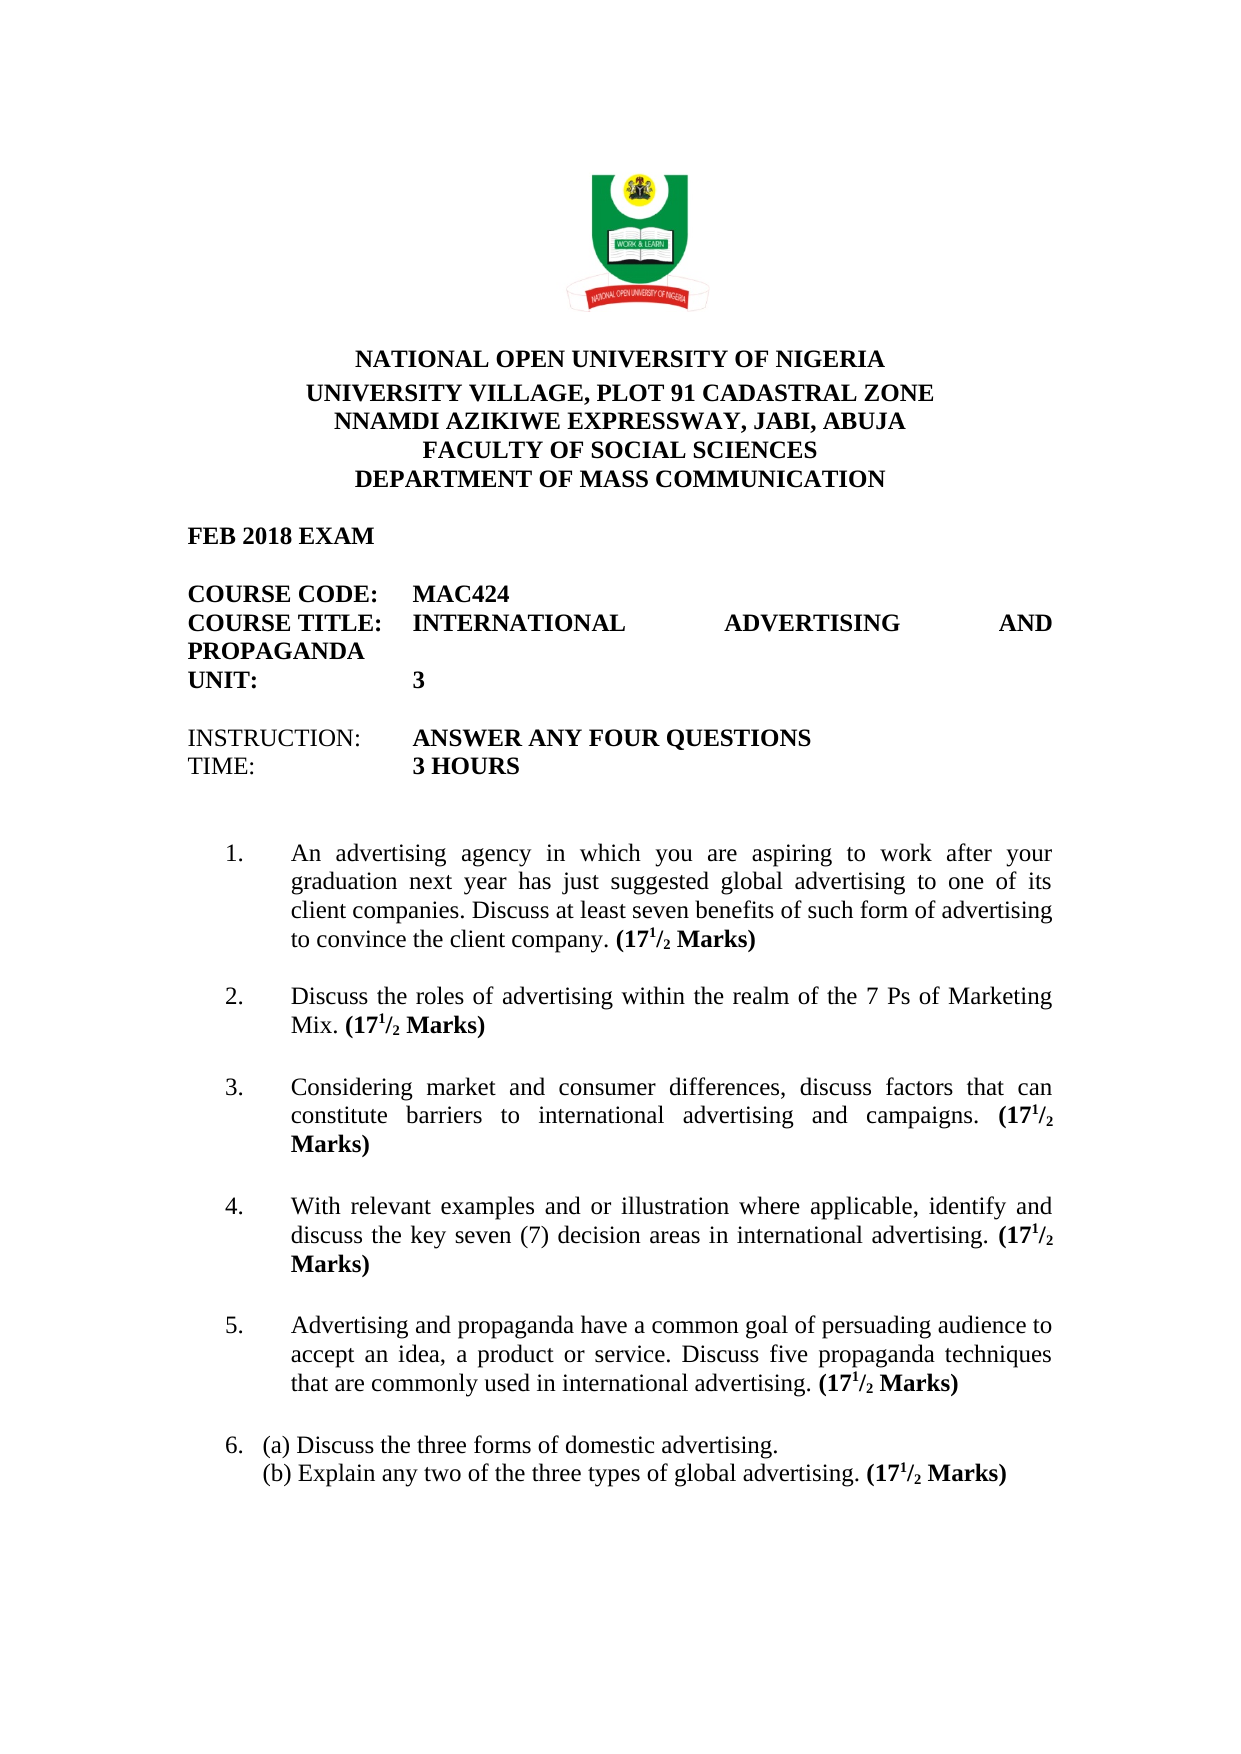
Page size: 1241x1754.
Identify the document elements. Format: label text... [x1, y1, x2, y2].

list An advertising agency in which you are aspiring to work after your graduation next year has just suggested global advertising to one of its client companies. Discuss at least seven benefits of such form of advertising to convince the client company. (171/2 Marks) [225, 838, 1053, 953]
picture [552, 161, 710, 312]
text DEPARTMENT OF MASS COMMUNICATION [187, 464, 1053, 493]
text NNAMDI AZIKIWE EXPRESSWAY, JABI, ABUJA [187, 406, 1053, 435]
text UNIVERSITY VILLAGE, PLOT 91 CADASTRAL ZONE [187, 378, 1053, 406]
list Discuss the roles of advertising within the realm of the 7 Ps of Marketing Mix. (171/2 Marks) [225, 981, 1053, 1039]
text COURSE TITLE: INTERNATIONAL ADVERTISING AND PROPAGANDA [187, 608, 1053, 665]
text INSTRUCTION: ANSWER ANY FOUR QUESTIONS [187, 723, 1053, 751]
list Advertising and propaganda have a common goal of persuading audience to accept an idea, a product or service. Discuss five propaganda techniques that are commonly used in international advertising. (171/2 Marks) [225, 1310, 1053, 1397]
list (b) Explain any two of the three types of global advertising. (171/2 Marks) [262, 1458, 1053, 1487]
text FEB 2018 EXAM [187, 521, 1053, 550]
list With relevant examples and or illustration where applicable, identify and discuss the key seven (7) decision areas in international advertising. (171/2 Marks) [225, 1191, 1053, 1277]
list (a) Discuss the three forms of domestic advertising. [225, 1430, 1053, 1458]
text UNIT: 3 [187, 665, 1053, 694]
list Considering market and consumer differences, discuss factors that can constitute barriers to international advertising and campaigns. (171/2 Marks) [225, 1072, 1053, 1158]
text NATIONAL OPEN UNIVERSITY OF NIGERIA [187, 344, 1053, 373]
text TIME: 3 HOURS [187, 751, 1053, 780]
text FACULTY OF SOCIAL SCIENCES [187, 435, 1053, 464]
text COURSE CODE: MAC424 [187, 579, 1053, 608]
